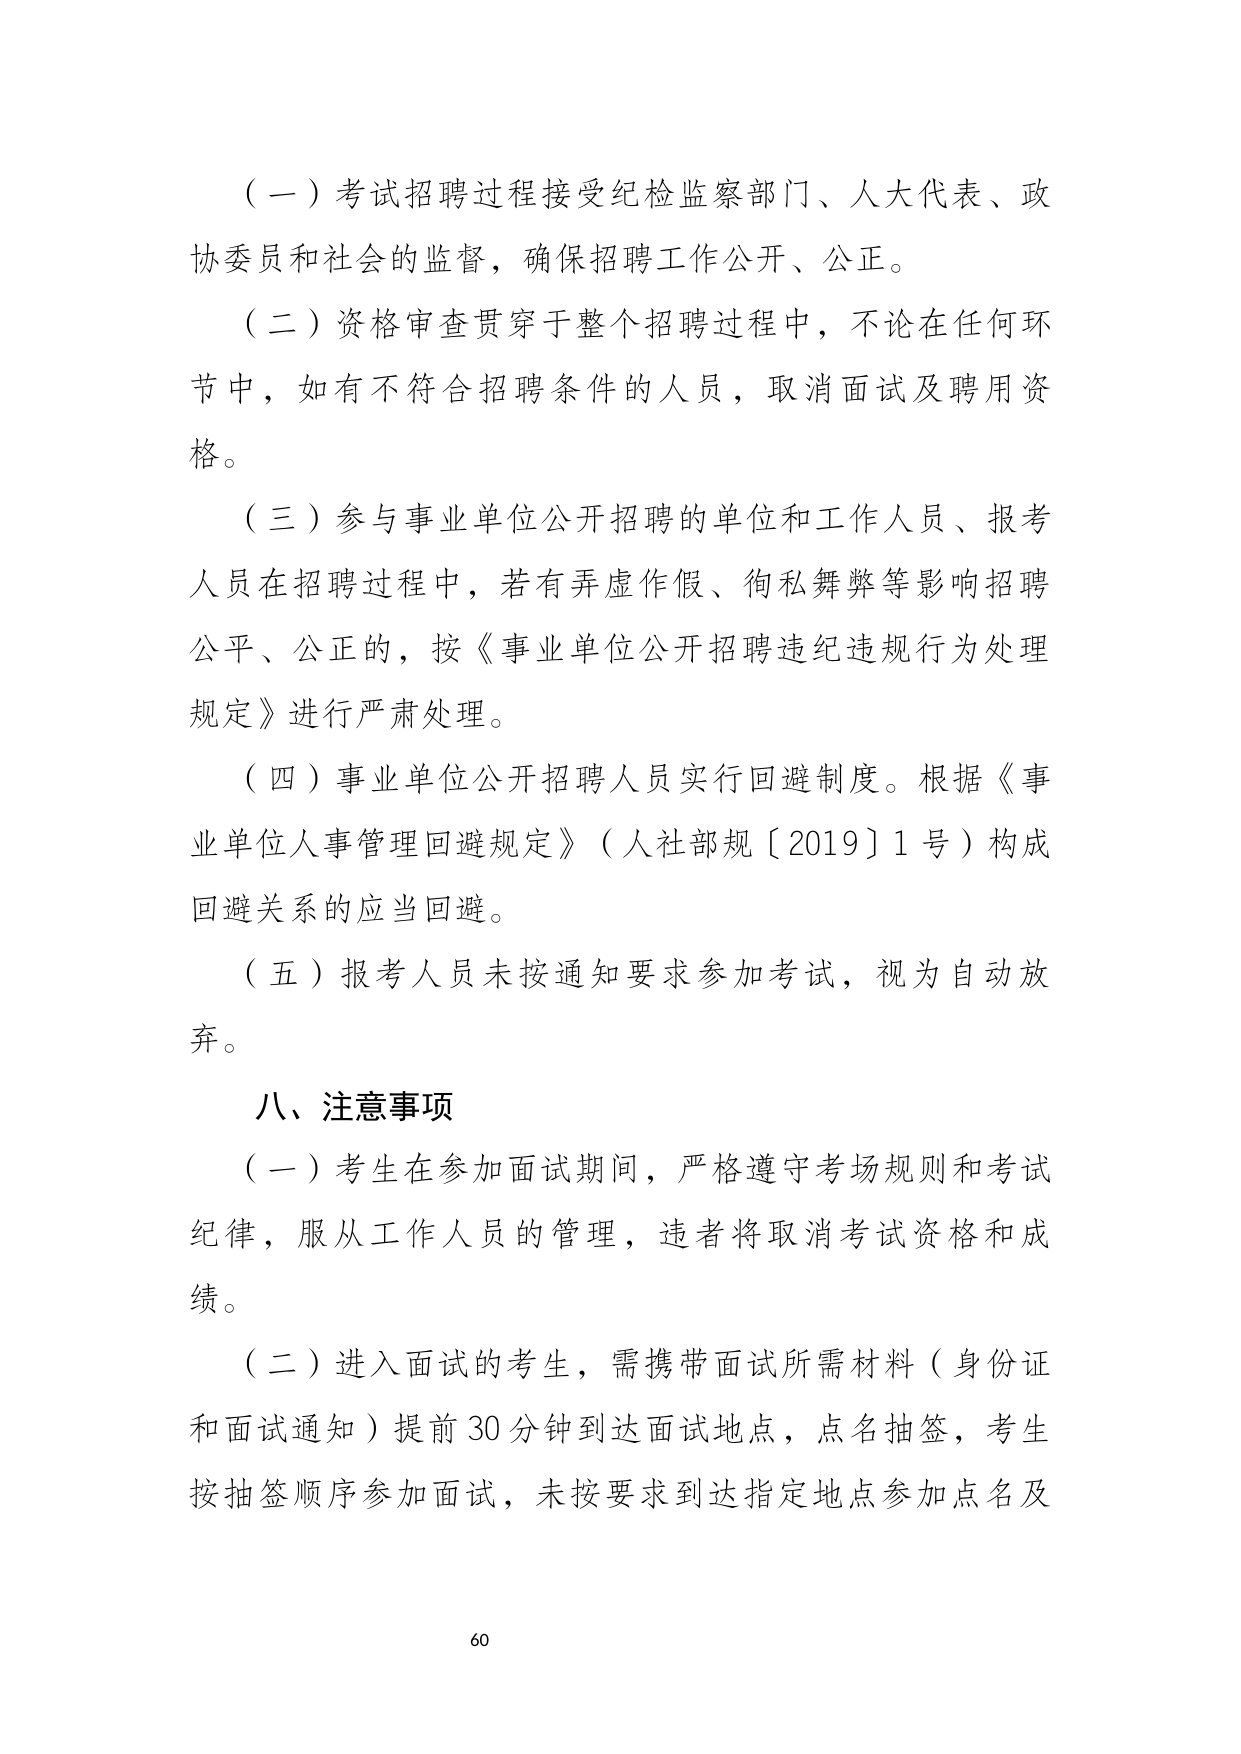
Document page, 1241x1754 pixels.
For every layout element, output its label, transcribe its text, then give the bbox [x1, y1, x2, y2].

text （四）事业单位公开招聘人员实行回避制度。根据《事业单位人事管理回避规定》（人社部规〔2019〕1号）构成回避关系的应当回避。 [187, 747, 1053, 942]
text （三）参与事业单位公开招聘的单位和工作人员、报考人员在招聘过程中，若有弄虚作假、徇私舞弊等影响招聘公平、公正的，按《事业单位公开招聘违纪违规行为处理规定》进行严肃处理。 [187, 487, 1053, 747]
text 八、注意事项 [187, 1072, 1053, 1137]
text （五）报考人员未按通知要求参加考试，视为自动放弃。 [187, 942, 1053, 1072]
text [187, 1332, 1053, 1527]
text （二）资格审查贯穿于整个招聘过程中，不论在任何环节中，如有不符合招聘条件的人员，取消面试及聘用资格。 [187, 292, 1053, 487]
text （一）考试招聘过程接受纪检监察部门、人大代表、政协委员和社会的监督，确保招聘工作公开、公正。 [187, 162, 1053, 292]
text （一）考生在参加面试期间，严格遵守考场规则和考试纪律，服从工作人员的管理，违者将取消考试资格和成绩。 [187, 1137, 1053, 1332]
